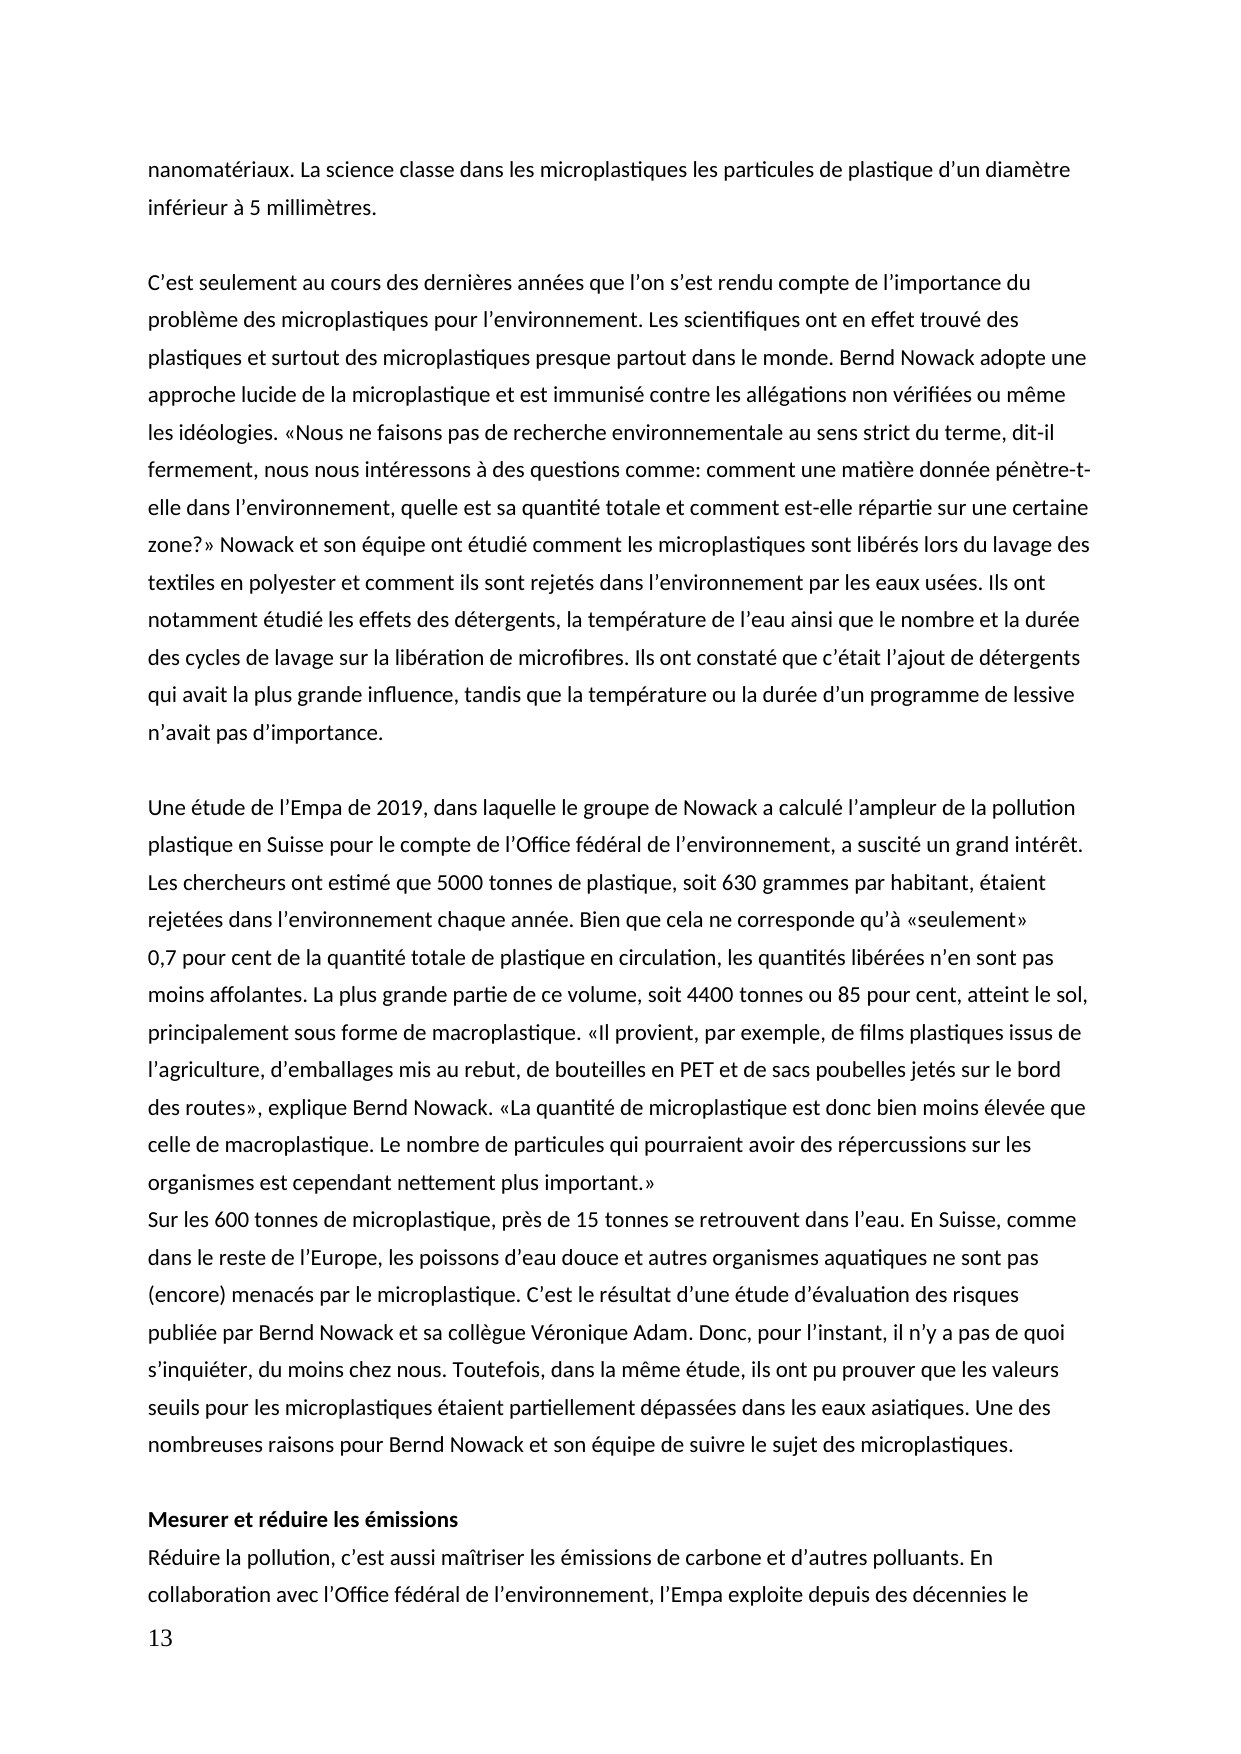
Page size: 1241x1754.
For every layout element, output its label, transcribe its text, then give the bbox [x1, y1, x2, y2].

text Mesurer et réduire les émissions [148, 1498, 1093, 1535]
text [148, 1535, 1093, 1610]
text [148, 148, 1093, 223]
text C’est seulement au cours des dernières années que l’on s’est rendu compte de l’importance du problème des microplastiques pour l’environnement. Les scientifiques ont en effet trouvé des plastiques et surtout des microplastiques presque partout dans le monde. Bernd Nowack adopte une approche lucide de la microplastique et est immunisé contre les allégations non vérifiées ou même les idéologies. «Nous ne faisons pas de recherche environnementale au sens strict du terme, dit-il fermement, nous nous intéressons à des questions comme: comment une matière donnée pénètre-t-elle dans l’environnement, quelle est sa quantité totale et comment est-elle répartie sur une certaine zone?» Nowack et son équipe ont étudié comment les microplastiques sont libérés lors du lavage des textiles en polyester et comment ils sont rejetés dans l’environnement par les eaux usées. Ils ont notamment étudié les effets des détergents, la température de l’eau ainsi que le nombre et la durée des cycles de lavage sur la libération de microfibres. Ils ont constaté que c’était l’ajout de détergents qui avait la plus grande influence, tandis que la température ou la durée d’un programme de lessive n’avait pas d’importance. [148, 260, 1093, 748]
text Une étude de l’Empa de 2019, dans laquelle le groupe de Nowack a calculé l’ampleur de la pollution plastique en Suisse pour le compte de l’Office fédéral de l’environnement, a suscité un grand intérêt. Les chercheurs ont estimé que 5000 tonnes de plastique, soit 630 grammes par habitant, étaient rejetées dans l’environnement chaque année. Bien que cela ne corresponde qu’à «seulement» 0,7 pour cent de la quantité totale de plastique en circulation, les quantités libérées n’en sont pas moins affolantes. La plus grande partie de ce volume, soit 4400 tonnes ou 85 pour cent, atteint le sol, principalement sous forme de macroplastique. «Il provient, par exemple, de films plastiques issus de l’agriculture, d’emballages mis au rebut, de bouteilles en PET et de sacs poubelles jetés sur le bord des routes», explique Bernd Nowack. «La quantité de microplastique est donc bien moins élevée que celle de macroplastique. Le nombre de particules qui pourraient avoir des répercussions sur les organismes est cependant nettement plus important.» [148, 785, 1093, 1198]
text Sur les 600 tonnes de microplastique, près de 15 tonnes se retrouvent dans l’eau. En Suisse, comme dans le reste de l’Europe, les poissons d’eau douce et autres organismes aquatiques ne sont pas (encore) menacés par le microplastique. C’est le résultat d’une étude d’évaluation des risques publiée par Bernd Nowack et sa collègue Véronique Adam. Donc, pour l’instant, il n’y a pas de quoi s’inquiéter, du moins chez nous. Toutefois, dans la même étude, ils ont pu prouver que les valeurs seuils pour les microplastiques étaient partiellement dépassées dans les eaux asiatiques. Une des nombreuses raisons pour Bernd Nowack et son équipe de suivre le sujet des microplastiques. [148, 1198, 1093, 1460]
